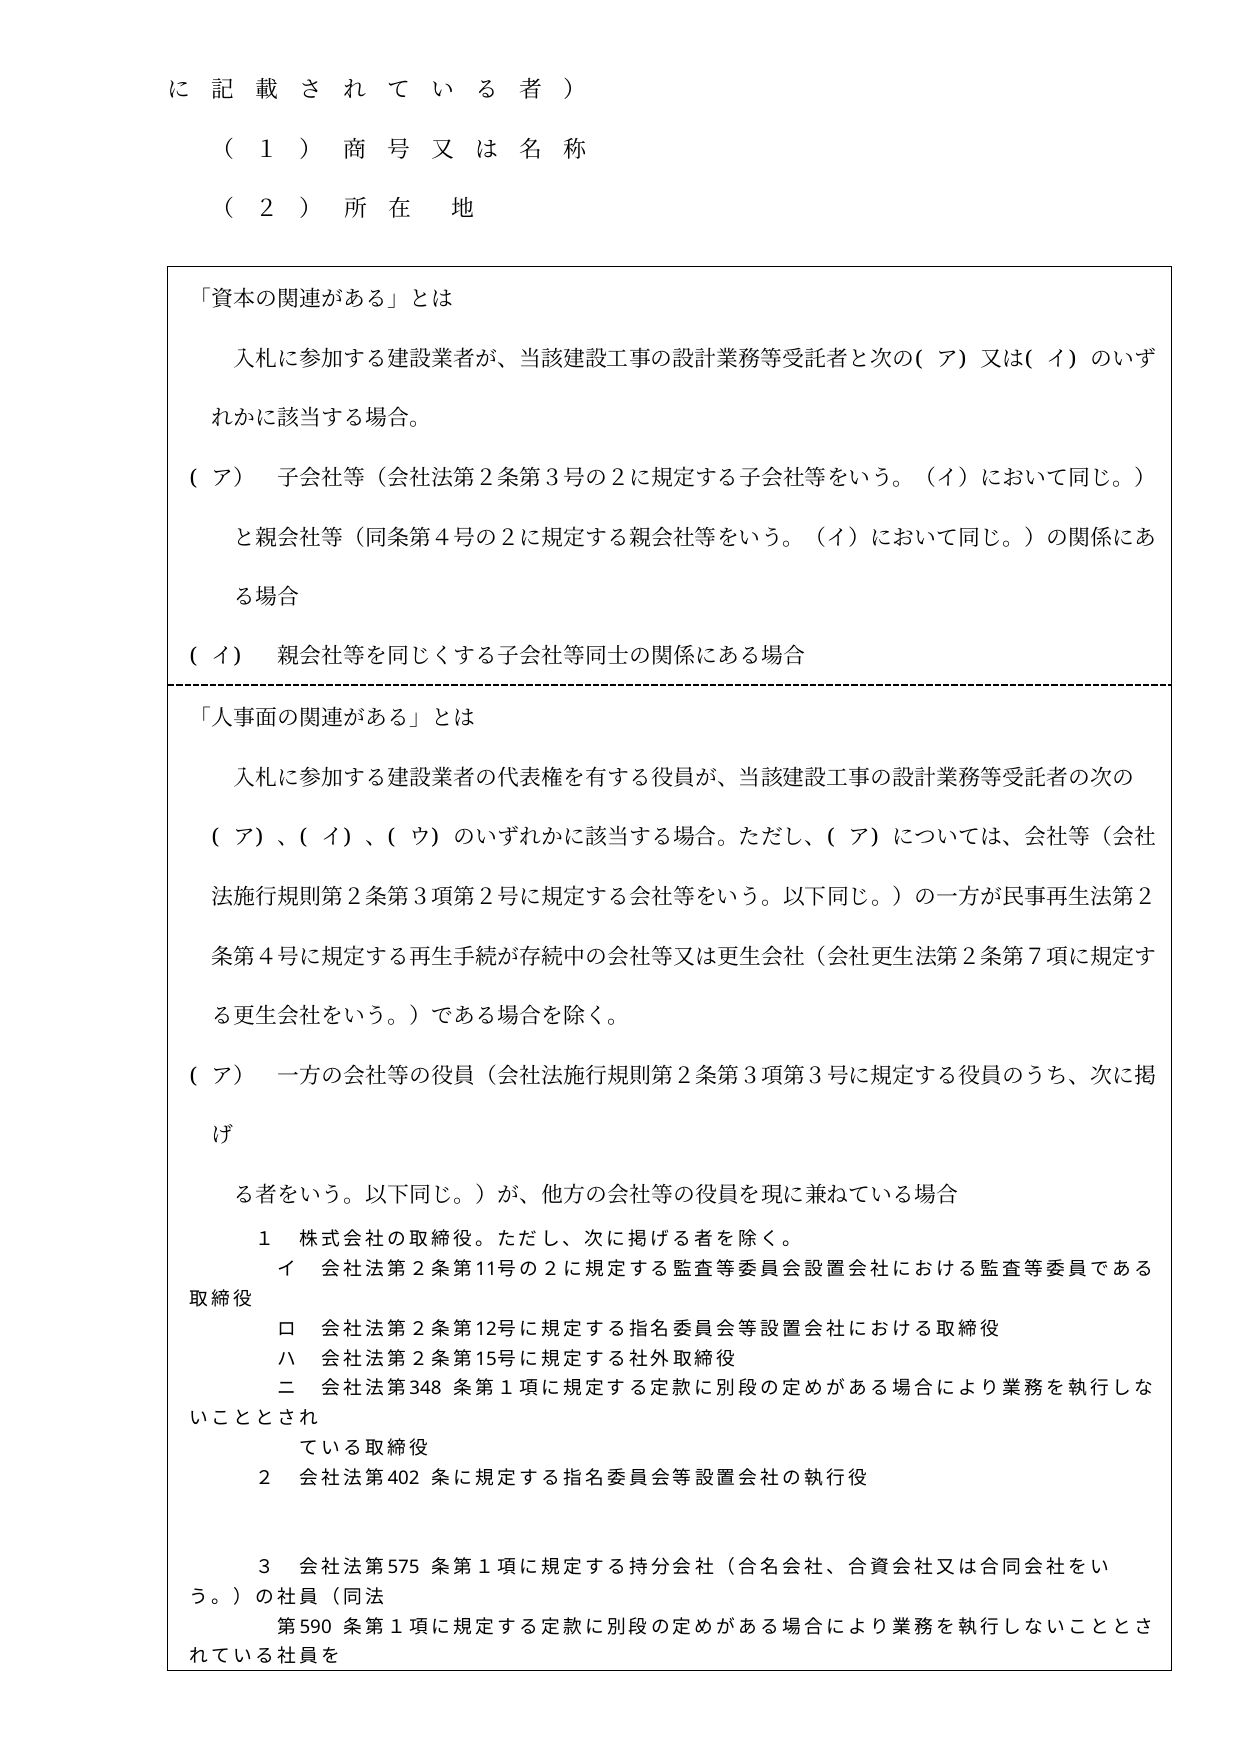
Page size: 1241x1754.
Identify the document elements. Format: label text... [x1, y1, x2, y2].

table_header 「資本の関連がある」とは 入札に参加する建設業者が、当該建設工事の設計業務等受託者と次の(ア)又は(イ)のいずれかに該当する場合。 (ア） 子会社等（会社法第２条第３号の２に規定する子会社等をいう。（イ）において同じ。）と親会社等（同条第４号の２に規定する親会社等をいう。（イ）において同じ。）の関係にある場合 (イ) 親会社等を同じくする子会社等同士の関係にある場合 [168, 267, 1171, 684]
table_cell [168, 684, 1171, 1669]
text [167, 58, 1091, 117]
text （１）商号又は名称 [167, 117, 1091, 177]
text （２）所在地 [167, 177, 1091, 236]
